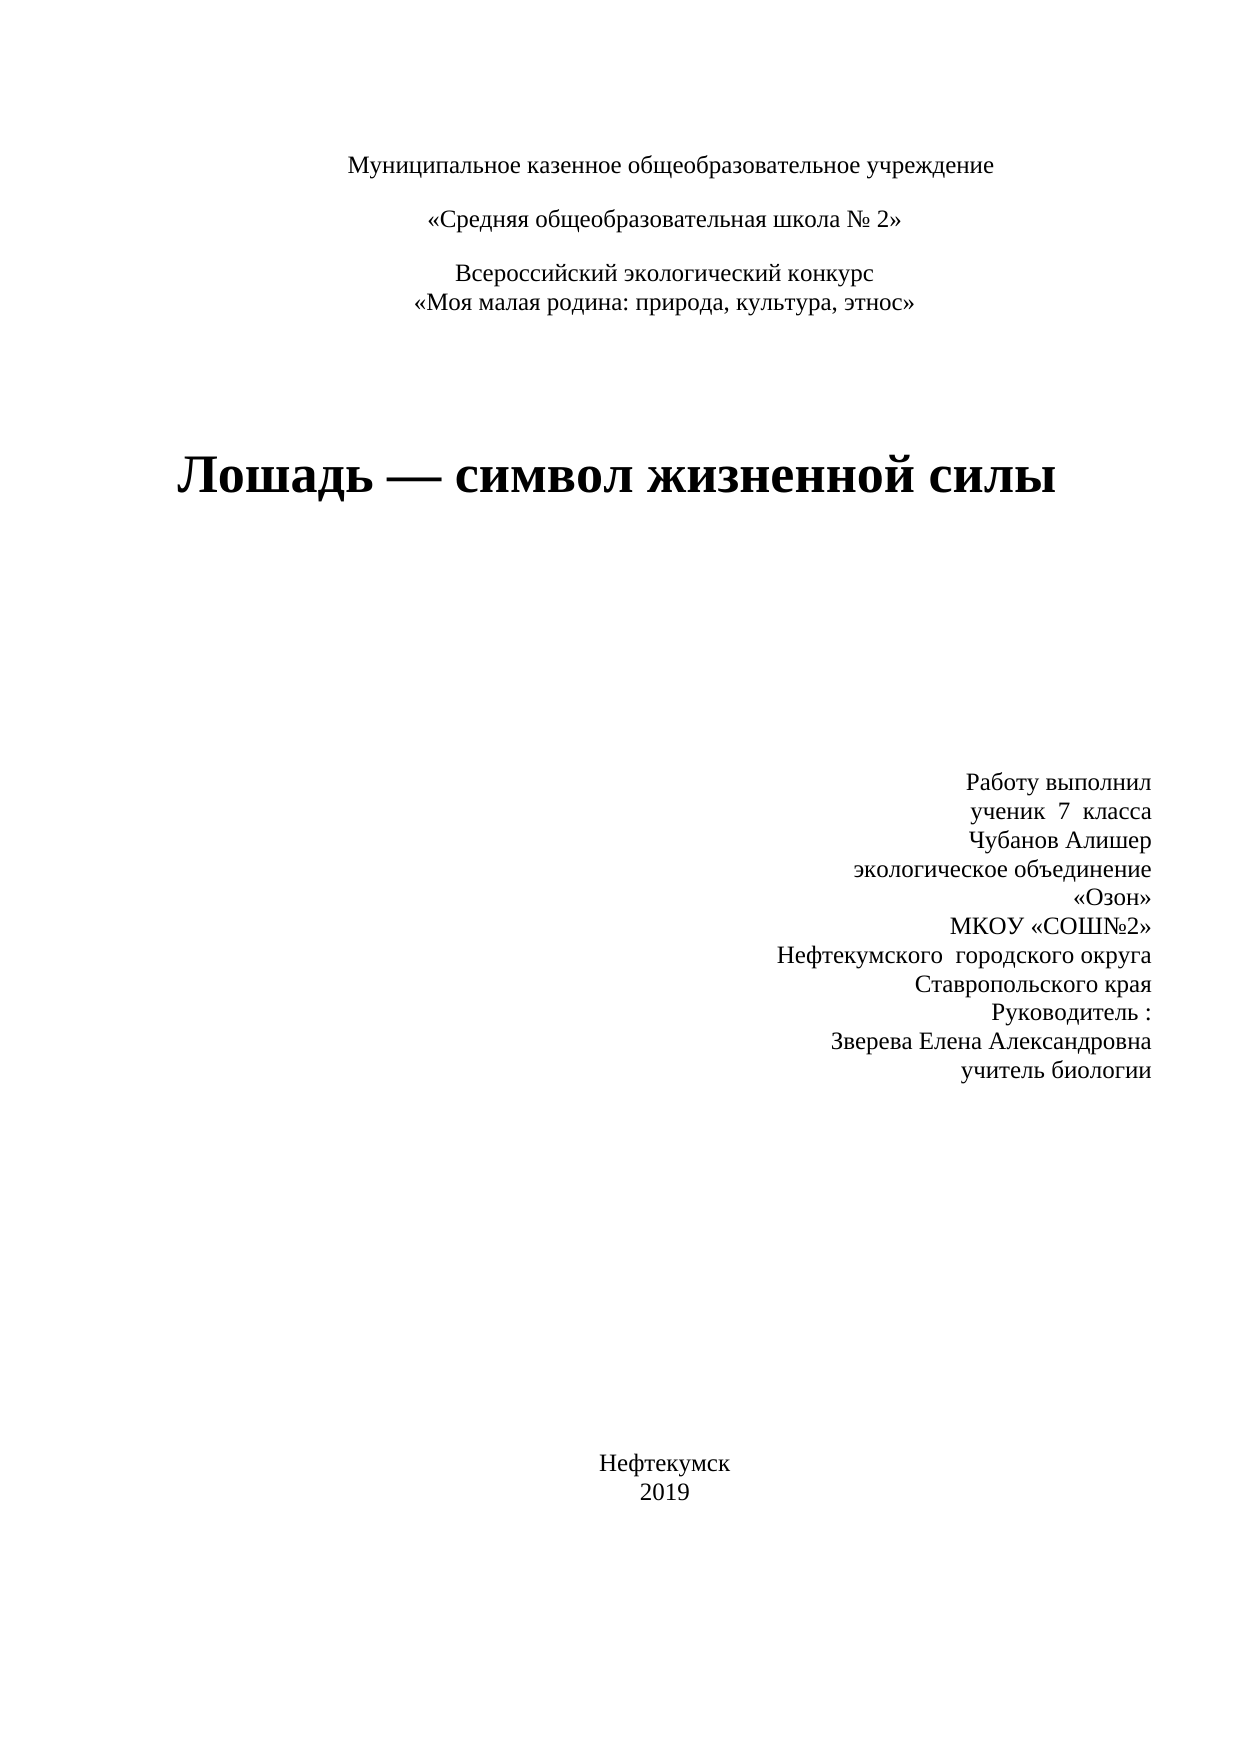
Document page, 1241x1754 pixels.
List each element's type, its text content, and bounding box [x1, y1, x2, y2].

text учитель биологии [177, 1055, 1152, 1084]
text 2019 [177, 1477, 1152, 1506]
text «Озон» [177, 882, 1152, 911]
text МКОУ «СОШ№2» [177, 911, 1152, 940]
text «Средняя общеобразовательная школа № 2» [177, 204, 1152, 233]
text Муниципальное казенное общеобразовательное учреждение [177, 118, 1152, 179]
text Лошадь — символ жизненной силы [177, 442, 1152, 504]
text Ставропольского края [177, 969, 1152, 997]
text Зверева Елена Александровна [177, 1026, 1152, 1055]
text Руководитель : [177, 997, 1152, 1026]
text Нефтекумск [177, 1448, 1152, 1477]
text Всероссийский экологический конкурс [177, 258, 1152, 287]
text экологическое объединение [177, 854, 1152, 882]
text «Моя малая родина: природа, культура, этнос» [177, 287, 1152, 316]
text Чубанов Алишер [177, 825, 1152, 854]
text Нефтекумского городского округа [177, 940, 1152, 969]
text ученик 7 класса [177, 796, 1152, 825]
text Работу выполнил [177, 767, 1152, 796]
